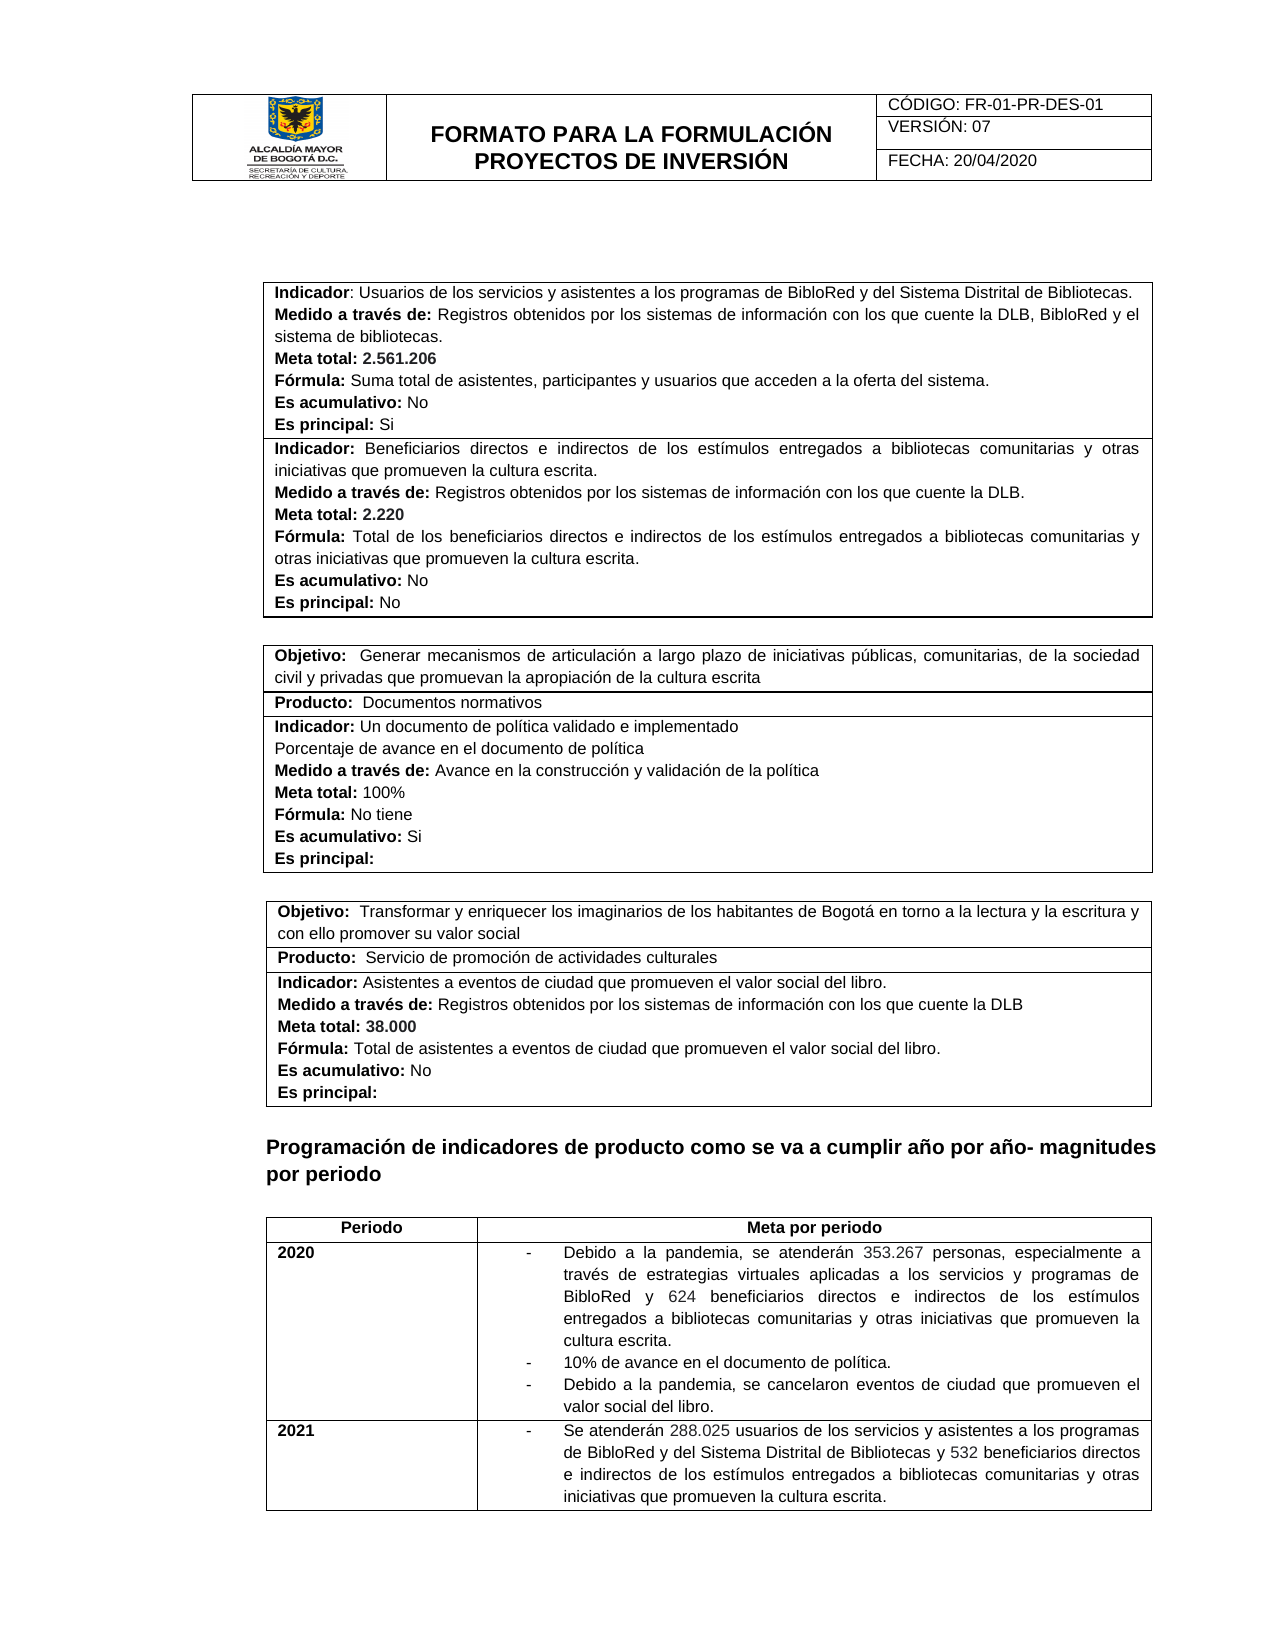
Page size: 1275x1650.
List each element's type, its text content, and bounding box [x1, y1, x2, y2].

table_header Objetivo: Transformar y enriquecer los imaginarios de los habitantes de Bogotá en torno a la lectura y la escritura y con ello promover su valor social [267, 902, 1151, 947]
table_cell Producto: Servicio de promoción de actividades culturales [267, 948, 1151, 972]
text Programación de indicadores de producto como se va a cumplir año por año- magnitudes por periodo [266, 1135, 1157, 1186]
table_cell Debido a la pandemia, se atenderán 353.267 personas, especialmente a través de estrategias virtuales aplicadas a los servicios y programas de BibloRed y 624 beneficiarios directos e indirectos de los estímulos entregados a bibliotecas comunitarias y otras iniciativas que promueven la cultura escrita. 10% de avance en el documento de política. Debido a la pandemia, se cancelaron eventos de ciudad que promueven el valor social del libro. [478, 1243, 1151, 1420]
table_cell Indicador: Beneficiarios directos e indirectos de los estímulos entregados a bibliotecas comunitarias y otras iniciativas que promueven la cultura escrita. Medido a través de: Registros obtenidos por los sistemas de información con los que cuente la DLB. Meta total: 2.220 Fórmula: Total de los beneficiarios directos e indirectos de los estímulos entregados a bibliotecas comunitarias y otras iniciativas que promueven la cultura escrita. Es acumulativo: No Es principal: No [264, 439, 1152, 616]
table_cell Indicador: Un documento de política validado e implementado Porcentaje de avance en el documento de política Medido a través de: Avance en la construcción y validación de la política Meta total: 100% Fórmula: No tiene Es acumulativo: Si Es principal: [264, 717, 1152, 872]
picture [243, 95, 350, 180]
table_header Periodo [267, 1218, 477, 1242]
table_header Meta por periodo [478, 1218, 1151, 1242]
table_cell Indicador: Usuarios de los servicios y asistentes a los programas de BibloRed y del Sistema Distrital de Bibliotecas. Medido a través de: Registros obtenidos por los sistemas de información con los que cuente la DLB, BibloRed y el sistema de bibliotecas. Meta total: 2.561.206 Fórmula: Suma total de asistentes, participantes y usuarios que acceden a la oferta del sistema. Es acumulativo: No Es principal: Si [264, 283, 1152, 438]
table_cell Indicador: Asistentes a eventos de ciudad que promueven el valor social del libro. Medido a través de: Registros obtenidos por los sistemas de información con los que cuente la DLB Meta total: 38.000 Fórmula: Total de asistentes a eventos de ciudad que promueven el valor social del libro. Es acumulativo: No Es principal: [267, 973, 1151, 1106]
table_cell Producto: Documentos normativos [264, 693, 1152, 716]
table_header Objetivo: Generar mecanismos de articulación a largo plazo de iniciativas públicas, comunitarias, de la sociedad civil y privadas que promuevan la apropiación de la cultura escrita [264, 646, 1152, 691]
table_cell 2020 [267, 1243, 477, 1420]
table_cell 2021 [267, 1421, 477, 1510]
